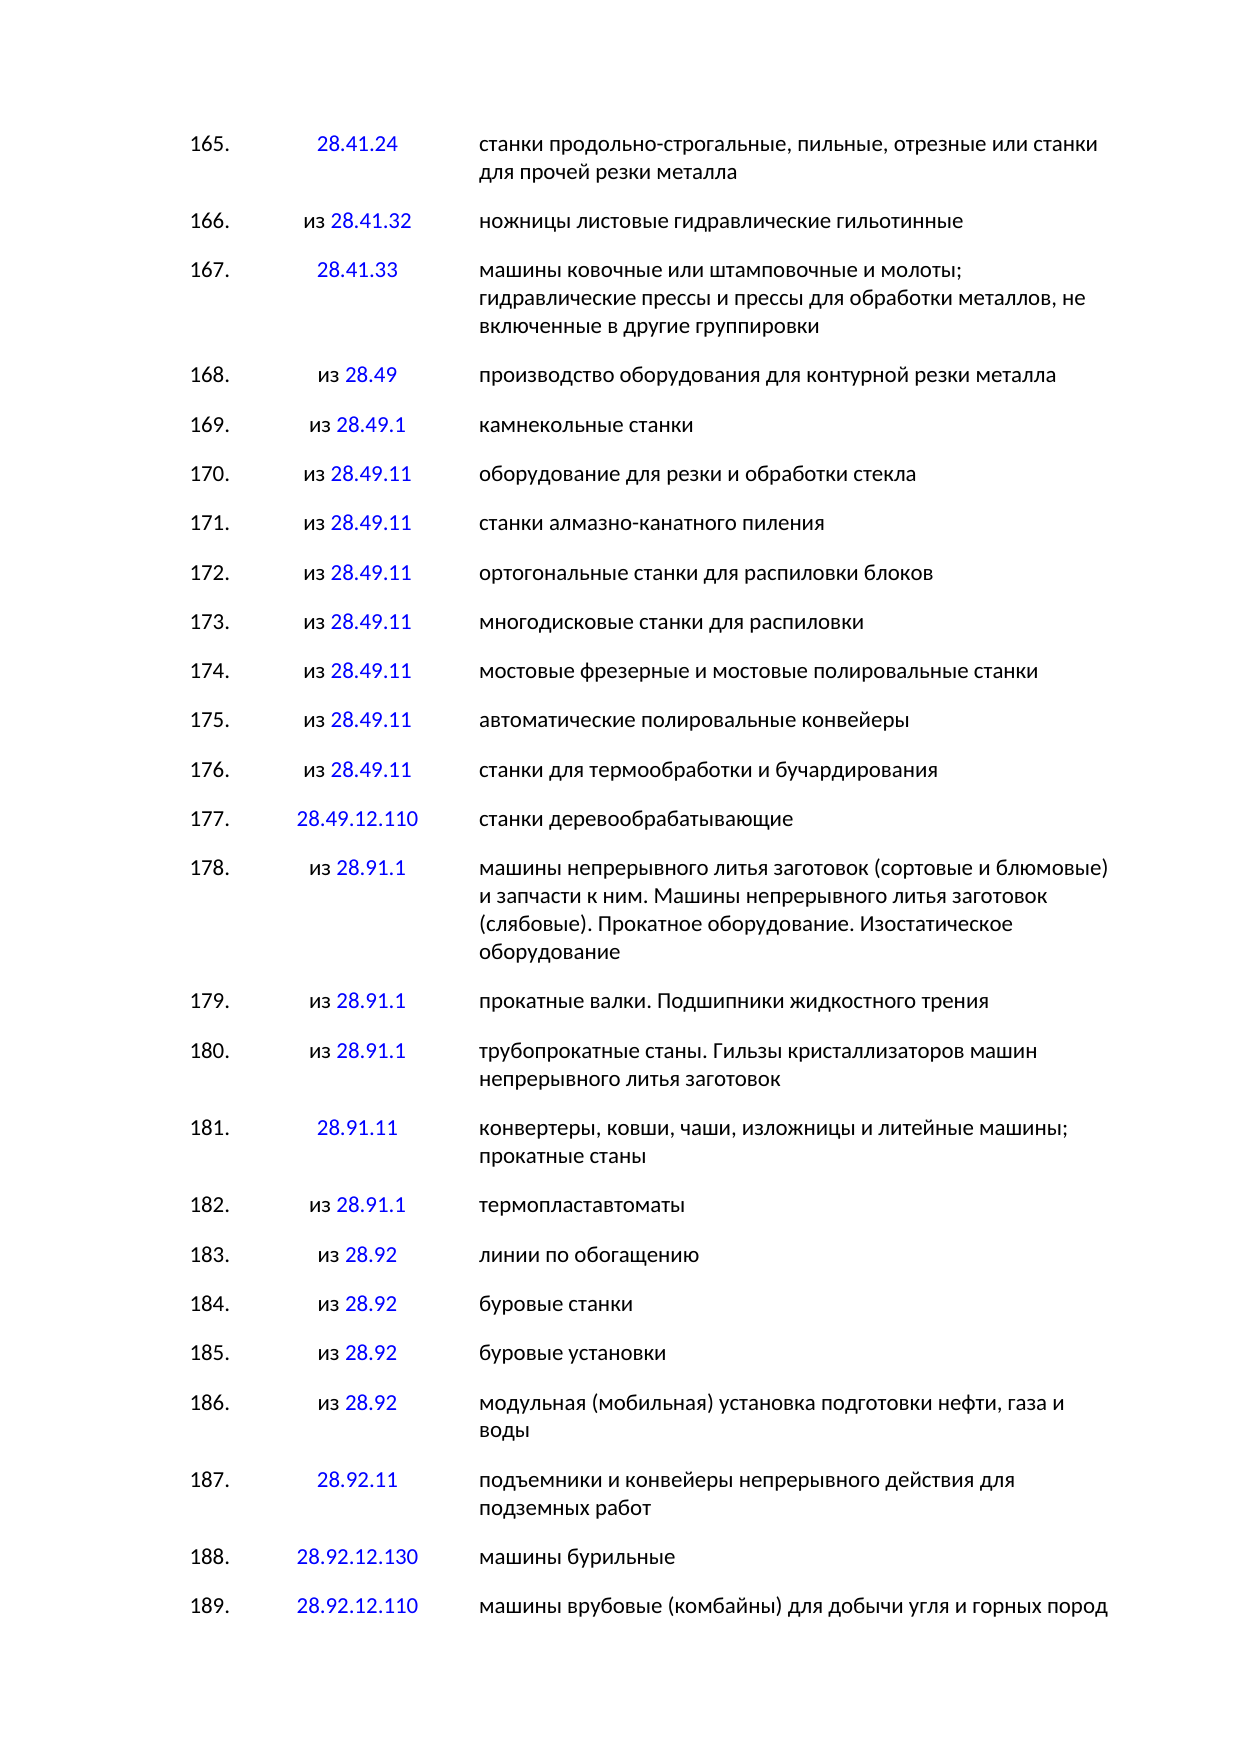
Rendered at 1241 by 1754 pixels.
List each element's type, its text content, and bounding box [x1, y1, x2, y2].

table_cell буровые станки [473, 1279, 1122, 1328]
table_cell мостовые фрезерные и мостовые полировальные станки [473, 646, 1122, 695]
table_cell машины непрерывного литья заготовок (сортовые и блюмовые) и запчасти к ним. Машины непрерывного литья заготовок (слябовые). Прокатное оборудование. Изостатическое оборудование [473, 843, 1122, 976]
table_cell станки для термообработки и бучардирования [473, 744, 1122, 793]
table_cell из 28.49 [242, 350, 472, 399]
table_cell станки продольно-строгальные, пильные, отрезные или станки для прочей резки металла [473, 118, 1122, 195]
table_cell 28.41.33 [242, 245, 472, 350]
table_cell 170. [177, 449, 242, 498]
table_cell 28.49.12.110 [242, 794, 472, 843]
table_cell 178. [177, 843, 242, 976]
table_cell ножницы листовые гидравлические гильотинные [473, 195, 1122, 245]
table_cell из 28.92 [242, 1279, 472, 1328]
table_cell 168. [177, 350, 242, 399]
table_cell 167. [177, 245, 242, 350]
table_cell 28.91.11 [242, 1103, 472, 1180]
table_cell 179. [177, 976, 242, 1025]
table_cell 28.92.12.110 [242, 1581, 472, 1630]
table_cell модульная (мобильная) установка подготовки нефти, газа и воды [473, 1377, 1122, 1454]
table_cell 175. [177, 695, 242, 744]
table_cell буровые установки [473, 1328, 1122, 1377]
table_cell из 28.91.1 [242, 1180, 472, 1229]
table_cell линии по обогащению [473, 1229, 1122, 1278]
table_cell из 28.49.11 [242, 547, 472, 596]
table_cell конвертеры, ковши, чаши, изложницы и литейные машины; прокатные станы [473, 1103, 1122, 1180]
table_cell 189. [177, 1581, 242, 1630]
table_cell 187. [177, 1454, 242, 1532]
table_cell из 28.41.32 [242, 195, 472, 245]
table_cell из 28.92 [242, 1377, 472, 1454]
table_cell трубопрокатные станы. Гильзы кристаллизаторов машин непрерывного литья заготовок [473, 1025, 1122, 1103]
table_cell 181. [177, 1103, 242, 1180]
table_cell из 28.91.1 [242, 843, 472, 976]
table_cell 173. [177, 596, 242, 646]
table_cell из 28.49.11 [242, 449, 472, 498]
table_cell из 28.49.11 [242, 695, 472, 744]
table_cell 176. [177, 744, 242, 793]
table_cell автоматические полировальные конвейеры [473, 695, 1122, 744]
table_cell 182. [177, 1180, 242, 1229]
table_cell 185. [177, 1328, 242, 1377]
table_cell прокатные валки. Подшипники жидкостного трения [473, 976, 1122, 1025]
table_cell машины бурильные [473, 1532, 1122, 1581]
table_cell из 28.91.1 [242, 976, 472, 1025]
table_cell 28.41.24 [242, 118, 472, 195]
table_cell из 28.49.11 [242, 744, 472, 793]
table_cell многодисковые станки для распиловки [473, 596, 1122, 646]
table_cell термопластавтоматы [473, 1180, 1122, 1229]
table_cell 28.92.12.130 [242, 1532, 472, 1581]
table_cell 177. [177, 794, 242, 843]
table_cell машины ковочные или штамповочные и молоты; гидравлические прессы и прессы для обработки металлов, не включенные в другие группировки [473, 245, 1122, 350]
table_cell 180. [177, 1025, 242, 1103]
table_cell станки деревообрабатывающие [473, 794, 1122, 843]
table_cell ортогональные станки для распиловки блоков [473, 547, 1122, 596]
table_cell камнекольные станки [473, 399, 1122, 448]
table_cell 171. [177, 498, 242, 547]
table_cell 184. [177, 1279, 242, 1328]
table_cell из 28.92 [242, 1229, 472, 1278]
table_cell 186. [177, 1377, 242, 1454]
table_cell из 28.49.11 [242, 596, 472, 646]
table_cell 28.92.11 [242, 1454, 472, 1532]
table_cell 188. [177, 1532, 242, 1581]
table_cell станки алмазно-канатного пиления [473, 498, 1122, 547]
table_cell 174. [177, 646, 242, 695]
table_cell оборудование для резки и обработки стекла [473, 449, 1122, 498]
table_cell 165. [177, 118, 242, 195]
table_cell подъемники и конвейеры непрерывного действия для подземных работ [473, 1454, 1122, 1532]
table_cell из 28.49.1 [242, 399, 472, 448]
table_cell из 28.91.1 [242, 1025, 472, 1103]
table_cell из 28.49.11 [242, 498, 472, 547]
table_cell 166. [177, 195, 242, 245]
table_cell 169. [177, 399, 242, 448]
table_cell 183. [177, 1229, 242, 1278]
table_cell из 28.49.11 [242, 646, 472, 695]
table_cell 172. [177, 547, 242, 596]
table_cell из 28.92 [242, 1328, 472, 1377]
table_cell машины врубовые (комбайны) для добычи угля и горных пород [473, 1581, 1122, 1630]
table_cell производство оборудования для контурной резки металла [473, 350, 1122, 399]
